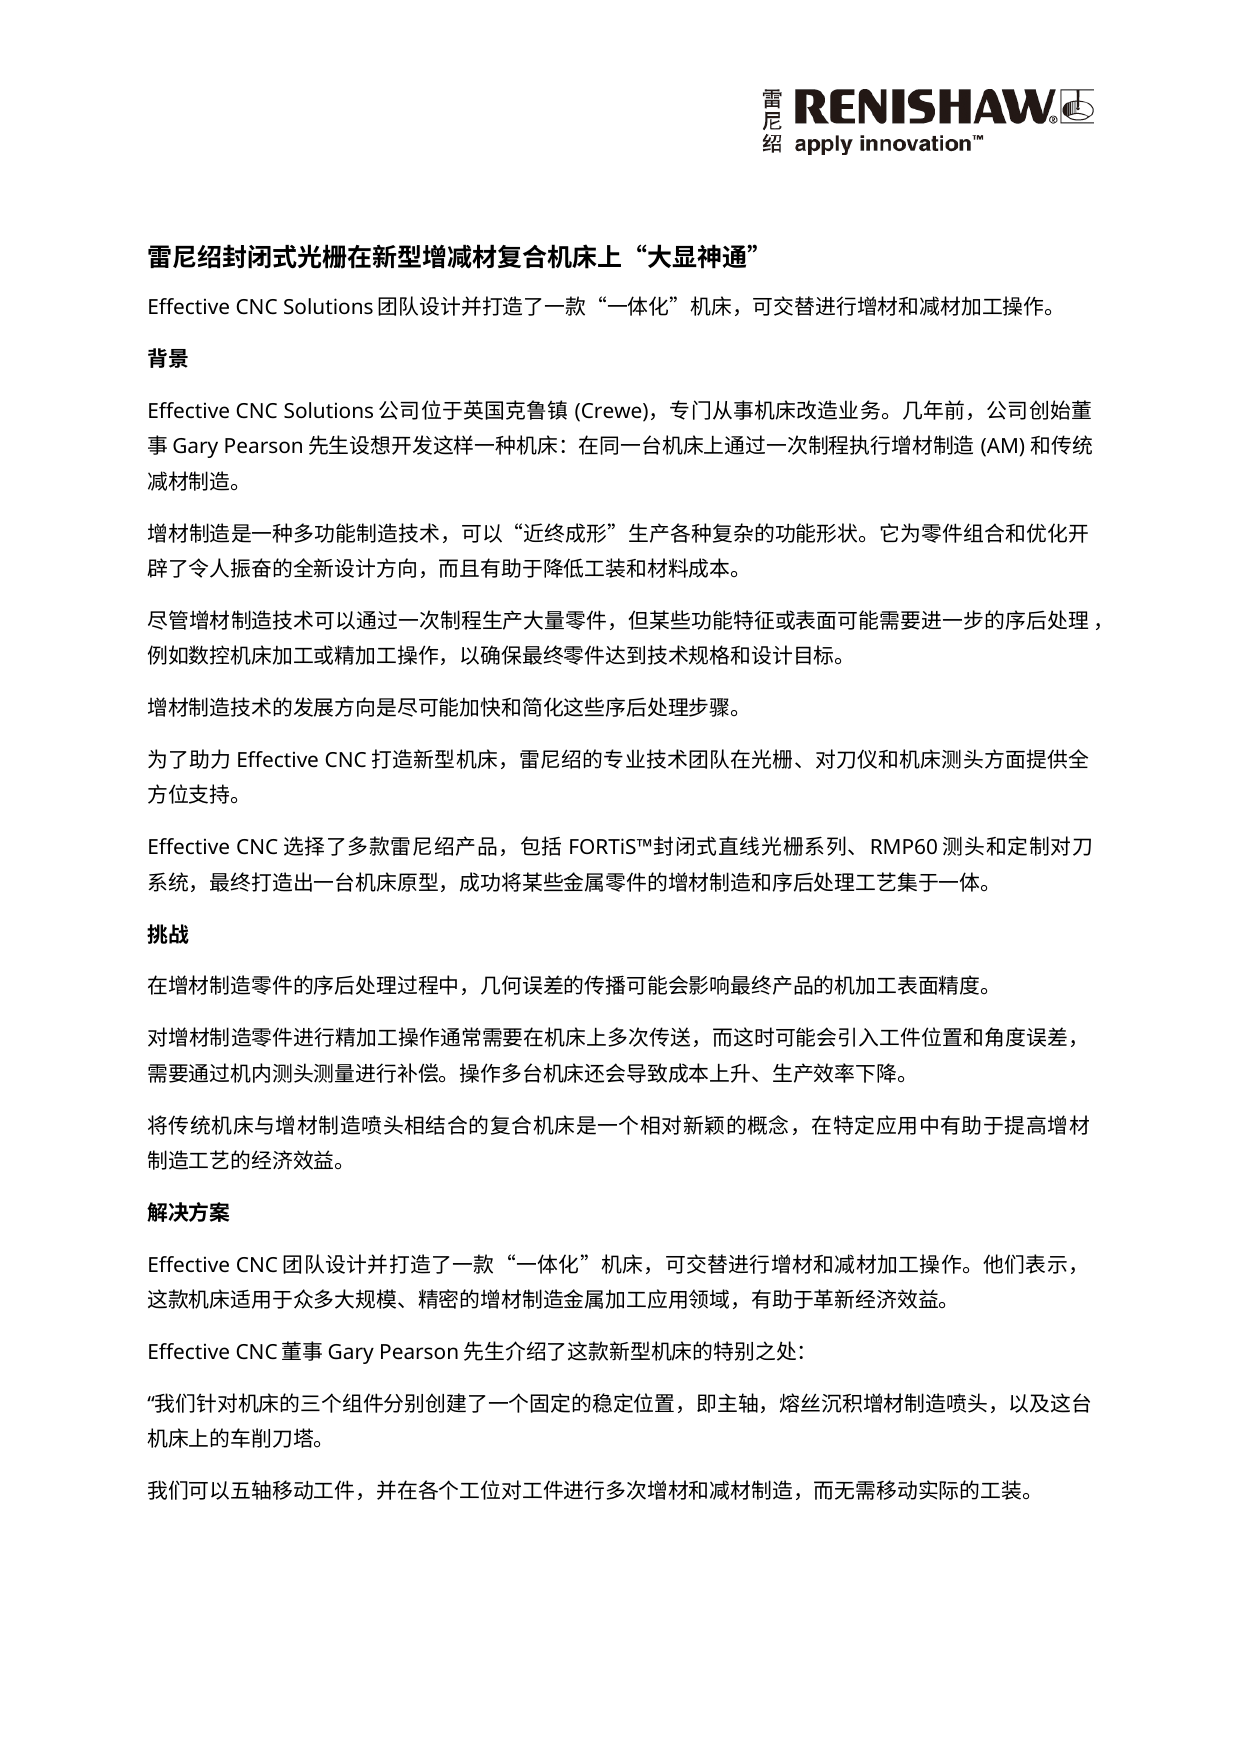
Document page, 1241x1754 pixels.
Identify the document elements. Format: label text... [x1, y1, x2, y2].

text Effective CNC Solutions公司位于英国克鲁镇 (Crewe)，专门从事机床改造业务。几年前，公司创始董事Gary Pearson先生设想开发这样一种机床：在同一台机床上通过一次制程执行增材制造 (AM) 和传统 减材制造。 [147, 394, 1093, 495]
text 解决方案 [147, 1196, 1093, 1226]
text 尽管增材制造技术可以通过一次制程生产大量零件，但某些功能特征或表面可能需要进一步的序后处理，例如数控机床加工或精加工操作，以确保最终零件达到技术规格和设计目标。 [147, 604, 1093, 670]
text “我们针对机床的三个组件分别创建了一个固定的稳定位置，即主轴，熔丝沉积增材制造喷头，以及这台机床上的车削刀塔。 [147, 1387, 1093, 1453]
text 对增材制造零件进行精加工操作通常需要在机床上多次传送，而这时可能会引入工件位置和角度误差，需要通过机内测头测量进行补偿。操作多台机床还会导致成本上升、生产效率下降。 [147, 1022, 1093, 1087]
text 增材制造是一种多功能制造技术，可以“近终成形”生产各种复杂的功能形状。它为零件组合和优化开辟了令人振奋的全新设计方向，而且有助于降低工装和材料成本。 [147, 517, 1093, 583]
text 增材制造技术的发展方向是尽可能加快和简化这些序后处理步骤。 [147, 691, 1093, 722]
text 在增材制造零件的序后处理过程中，几何误差的传播可能会影响最终产品的机加工表面精度。 [147, 970, 1093, 1000]
text 将传统机床与增材制造喷头相结合的复合机床是一个相对新颖的概念，在特定应用中有助于提高增材 制造工艺的经济效益。 [147, 1109, 1093, 1174]
text 我们可以五轴移动工件，并在各个工位对工件进行多次增材和减材制造，而无需移动实际的工装。 [147, 1474, 1093, 1505]
picture [762, 89, 1094, 155]
text 雷尼绍封闭式光栅在新型增减材复合机床上“大显神通” [147, 238, 1093, 274]
text Effective CNC选择了多款雷尼绍产品，包括FORTiS™封闭式直线光栅系列、RMP60测头和定制对刀 系统，最终打造出一台机床原型，成功将某些金属零件的增材制造和序后处理工艺集于一体。 [147, 831, 1093, 896]
text 背景 [147, 342, 1093, 373]
text Effective CNC Solutions团队设计并打造了一款“一体化”机床，可交替进行增材和减材加工操作。 [147, 291, 1093, 321]
text Effective CNC董事Gary Pearson先生介绍了这款新型机床的特别之处： [147, 1335, 1093, 1366]
text 挑战 [147, 918, 1093, 948]
text 为了助力Effective CNC打造新型机床，雷尼绍的专业技术团队在光栅、对刀仪和机床测头方面提供全方位支持。 [147, 743, 1093, 809]
text Effective CNC团队设计并打造了一款“一体化”机床，可交替进行增材和减材加工操作。他们表示，这款机床适用于众多大规模、精密的增材制造金属加工应用领域，有助于革新经济效益。 [147, 1248, 1093, 1313]
